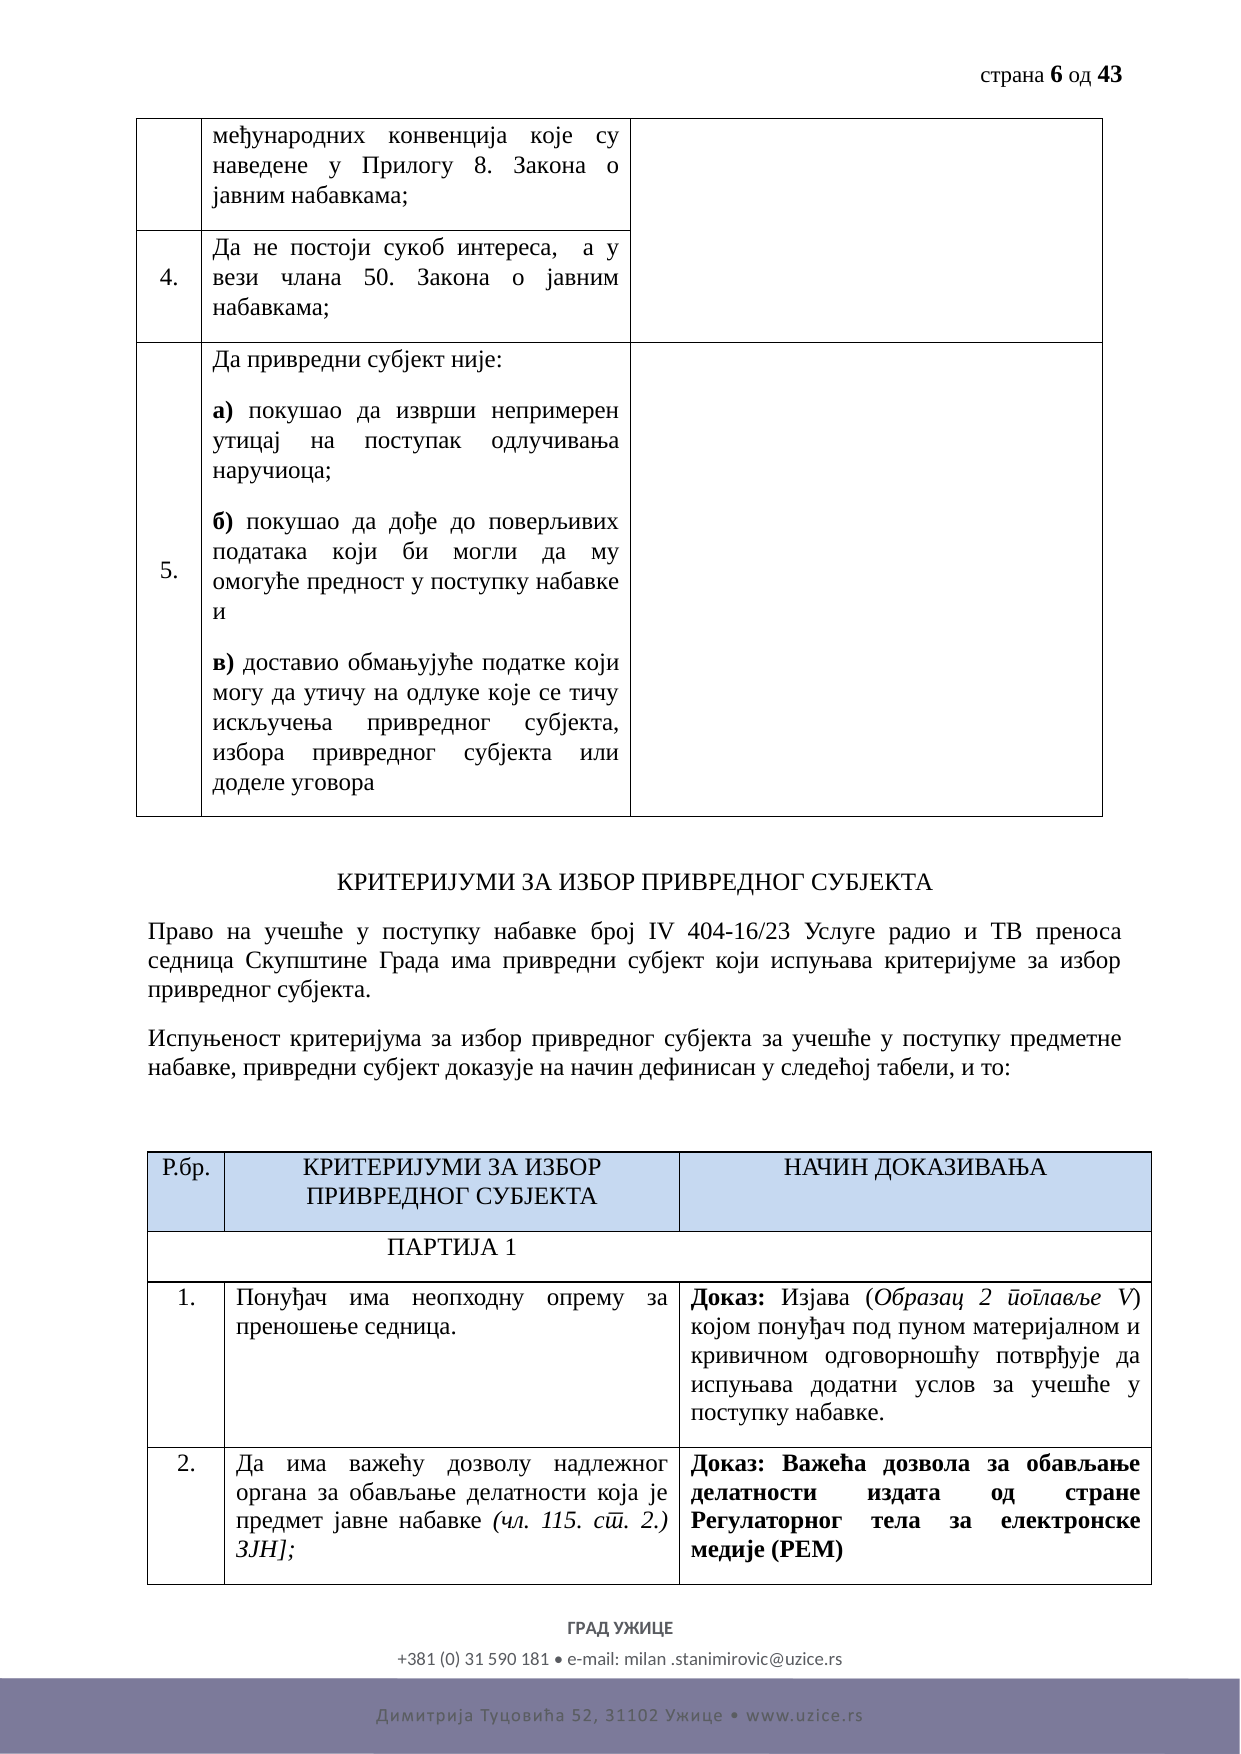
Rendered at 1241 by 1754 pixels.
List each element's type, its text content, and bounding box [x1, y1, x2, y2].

table_cell Да привредни субјект није: а) покушао да изврши непримерен утицај на поступак одлучивања наручиоца; б) покушао да дође до поверљивих података који би могли да му омогуће предност у поступку набавке и в) доставио обмањујуће податке који могу да утичу на одлуке које се тичу искључења привредног субјекта, избора привредног субјекта или доделе уговора [202, 343, 630, 816]
table_header Р.бр. [148, 1153, 224, 1231]
table_cell 4. [137, 231, 201, 342]
table_cell Да има важећу дозволу надлежног органа за обављање делатности која је предмет јавне набавке (чл. 115. ст. 2.) ЗЈН]; [225, 1448, 679, 1584]
table_cell Да не постоји сукоб интереса, а у вези члана 50. Закона о јавним набавкама; [202, 231, 630, 342]
table_cell [148, 1232, 224, 1281]
table_cell ПАРТИЈА 1 [225, 1232, 679, 1281]
picture [0, 1677, 1240, 1754]
text Право на учешће у поступку набавке број IV 404-16/23 Услуге радио и ТВ преноса седница Скупштине Града има привредни субјект који испуњава критеријуме за избор привредног субјекта. [148, 916, 1122, 1003]
table_cell 1. [148, 1283, 224, 1447]
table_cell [202, 119, 630, 230]
table_header НАЧИН ДОКАЗИВАЊА [680, 1153, 1151, 1231]
table_cell 3. [137, 119, 201, 230]
table_cell Доказ: Изјава (Образац 2 поглавље V) којом понуђач под пуном материјалном и кривичном одговорношћу потврђује да испуњава додатни услов за учешће у поступку набавке. [680, 1283, 1151, 1447]
table_cell 2. [148, 1448, 224, 1584]
table_cell 5. [137, 343, 201, 816]
text Испуњеност критеријума за избор привредног субјекта за учешће у поступку предметне набавке, привредни субјект доказује на начин дефинисан у следећој табели, и то: [148, 1023, 1122, 1081]
table_cell Понуђач има неопходну опрему за преношење седница. [225, 1283, 679, 1447]
text КРИТЕРИЈУМИ ЗА ИЗБОР ПРИВРЕДНОГ СУБЈЕКТА [148, 867, 1122, 896]
table_cell [631, 343, 1102, 816]
table_cell [679, 1232, 1151, 1281]
table_cell Доказ: Важећа дозвола за обављање делатности издата од стране Регулаторног тела за електронске медије (РЕМ) [680, 1448, 1151, 1584]
table_header КРИТЕРИЈУМИ ЗА ИЗБОР ПРИВРЕДНОГ СУБЈЕКТА [225, 1153, 679, 1231]
